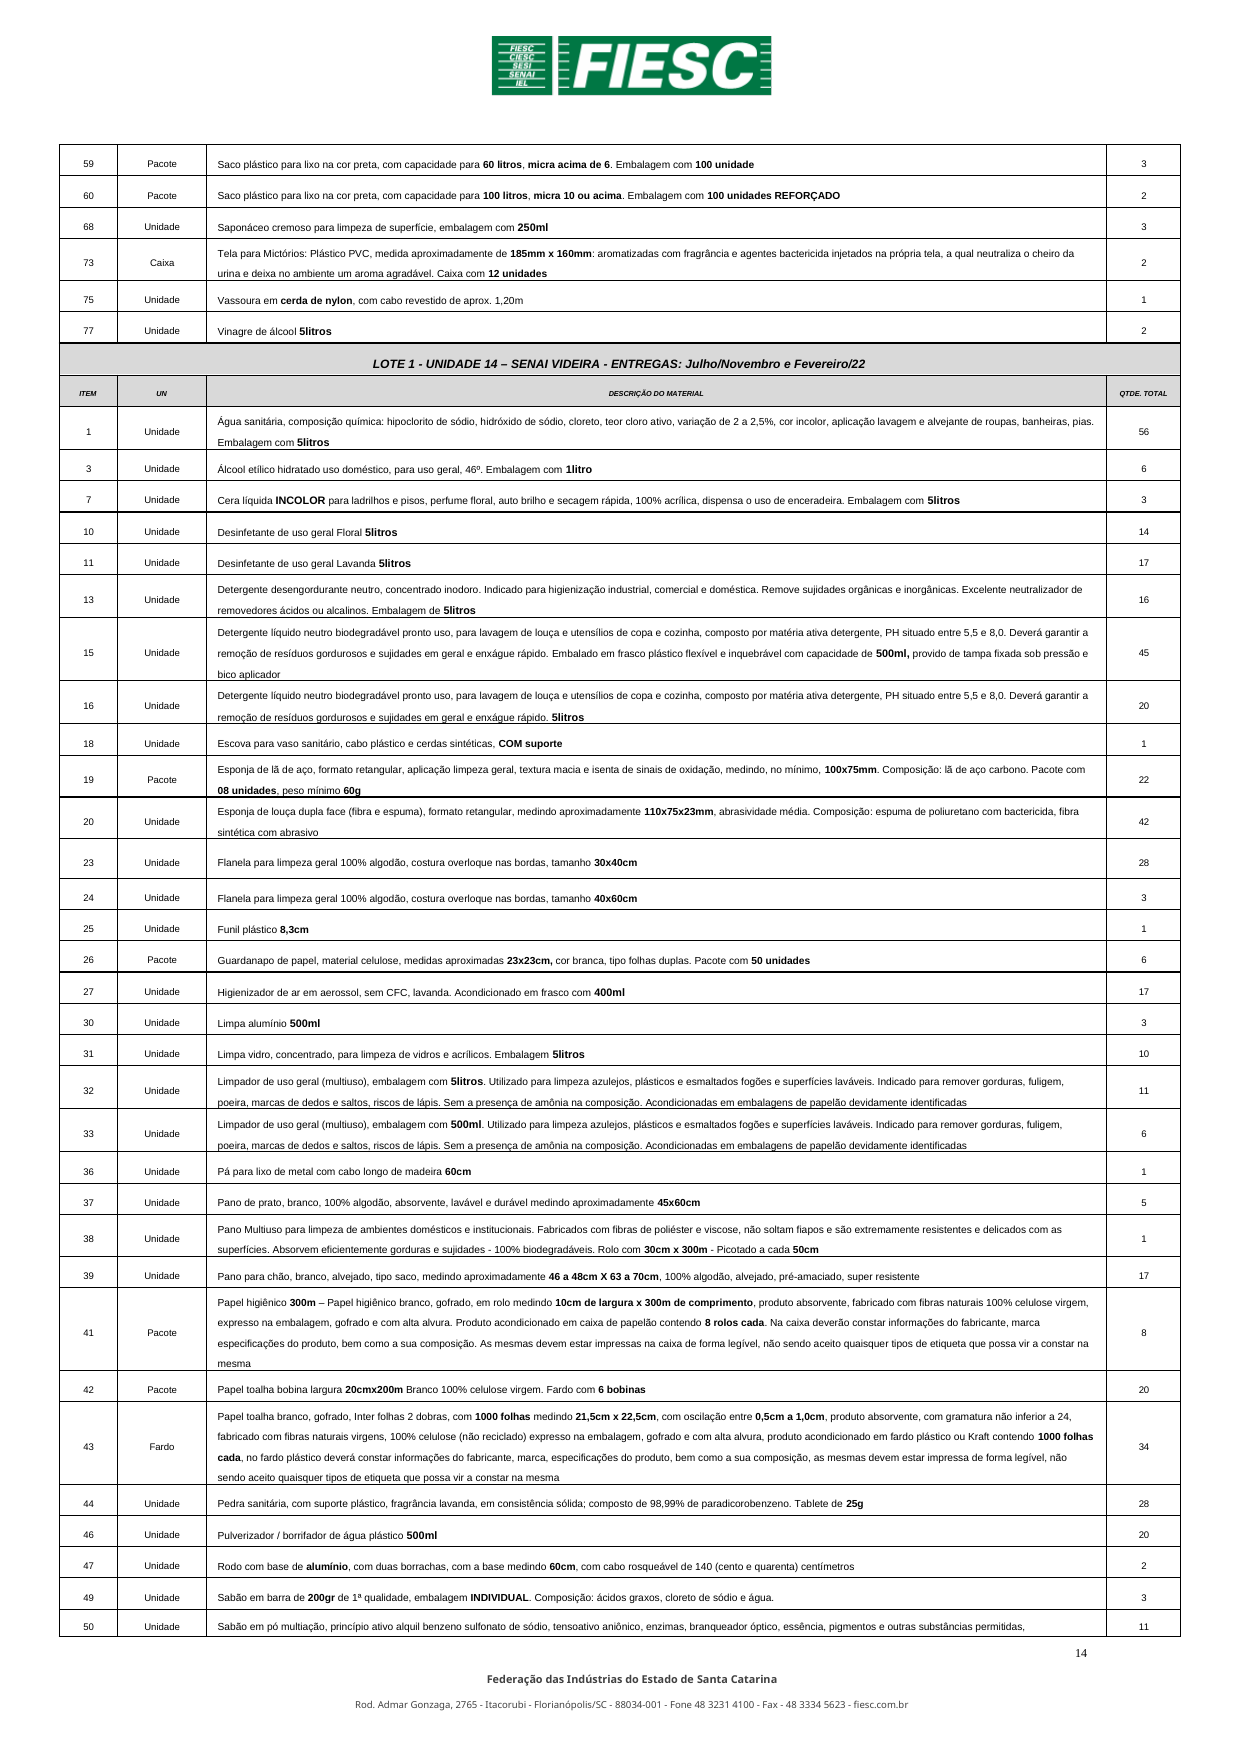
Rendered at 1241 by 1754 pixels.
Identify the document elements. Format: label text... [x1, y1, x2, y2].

table_cell 15 [60, 618, 117, 680]
table_cell Unidade [118, 798, 206, 838]
table_cell 6 [1107, 1109, 1180, 1151]
table_cell Unidade [118, 724, 206, 754]
table_cell Higienizador de ar em aerossol, sem CFC, lavanda. Acondicionado em frasco com 400ml [207, 973, 1106, 1003]
table_cell 38 [60, 1215, 117, 1256]
table_cell Fardo [118, 1402, 206, 1483]
table_cell Papel toalha branco, gofrado, Inter folhas 2 dobras, com 1000 folhas medindo 21,5cm x 22,5cm, com oscilação entre 0,5cm a 1,0cm, produto absorvente, com gramatura não inferior a 24, fabricado com fibras naturais virgens, 100% celulose (não reciclado) expresso na embalagem, gofrado e com alta alvura, produto acondicionado em fardo plástico ou Kraft contendo 1000 folhas cada, no fardo plástico deverá constar informações do fabricante, marca, especificações do produto, bem como a sua composição, as mesmas devem estar impressa de forma legível, não sendo aceito quaisquer tipos de etiqueta que possa vir a constar na mesma [207, 1402, 1106, 1483]
table_cell 17 [1107, 973, 1180, 1003]
table_cell 68 [60, 208, 117, 238]
table_cell Detergente desengordurante neutro, concentrado inodoro. Indicado para higienização industrial, comercial e doméstica. Remove sujidades orgânicas e inorgânicas. Excelente neutralizador de removedores ácidos ou alcalinos. Embalagem de 5litros [207, 575, 1106, 617]
table_header LOTE 1 - UNIDADE 14 – SENAI VIDEIRA - ENTREGAS: Julho/Novembro e Fevereiro/22 [60, 344, 1180, 374]
table_cell 10 [1107, 1035, 1180, 1065]
table_cell 41 [60, 1288, 117, 1369]
table_cell 32 [60, 1066, 117, 1108]
table_cell 16 [60, 681, 117, 723]
picture [491, 36, 772, 96]
table_cell 22 [1107, 756, 1180, 796]
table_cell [207, 1610, 1106, 1636]
table_cell 39 [60, 1257, 117, 1287]
table_cell Água sanitária, composição química: hipoclorito de sódio, hidróxido de sódio, cloreto, teor cloro ativo, variação de 2 a 2,5%, cor incolor, aplicação lavagem e alvejante de roupas, banheiras, pias. Embalagem com 5litros [207, 407, 1106, 449]
table_cell 10 [60, 513, 117, 543]
table_cell Limpador de uso geral (multiuso), embalagem com 5litros. Utilizado para limpeza azulejos, plásticos e esmaltados fogões e superfícies laváveis. Indicado para remover gorduras, fuligem, poeira, marcas de dedos e saltos, riscos de lápis. Sem a presença de amônia na composição. Acondicionadas em embalagens de papelão devidamente identificadas [207, 1066, 1106, 1108]
table_cell 14 [1107, 513, 1180, 543]
table_cell 1 [1107, 910, 1180, 940]
table_cell 2 [1107, 1547, 1180, 1577]
table_cell 30 [60, 1004, 117, 1034]
table_cell Saco plástico para lixo na cor preta, com capacidade para 60 litros, micra acima de 6. Embalagem com 100 unidade [207, 145, 1106, 175]
table_cell Limpa vidro, concentrado, para limpeza de vidros e acrílicos. Embalagem 5litros [207, 1035, 1106, 1065]
table_cell 18 [60, 724, 117, 754]
table_cell Pedra sanitária, com suporte plástico, fragrância lavanda, em consistência sólida; composto de 98,99% de paradicorobenzeno. Tablete de 25g [207, 1485, 1106, 1515]
table_cell 11 [1107, 1066, 1180, 1108]
table_cell Unidade [118, 681, 206, 723]
table_cell Unidade [118, 1547, 206, 1577]
table_cell 3 [1107, 1578, 1180, 1608]
table_cell 20 [1107, 681, 1180, 723]
table_cell 11 [1107, 1610, 1180, 1636]
table_cell Unidade [118, 407, 206, 449]
table_cell Unidade [118, 973, 206, 1003]
table_cell Unidade [118, 910, 206, 940]
table_cell Unidade [118, 1257, 206, 1287]
table_cell 37 [60, 1184, 117, 1214]
table_cell Unidade [118, 312, 206, 342]
table_cell ITEM [60, 376, 117, 406]
table_cell Pano de prato, branco, 100% algodão, absorvente, lavável e durável medindo aproximadamente 45x60cm [207, 1184, 1106, 1214]
table_cell 1 [1107, 1152, 1180, 1182]
table_cell Flanela para limpeza geral 100% algodão, costura overloque nas bordas, tamanho 40x60cm [207, 879, 1106, 909]
table_cell 20 [1107, 1516, 1180, 1546]
table_cell Unidade [118, 450, 206, 480]
table_cell Unidade [118, 1035, 206, 1065]
table_cell 59 [60, 145, 117, 175]
table_cell 3 [60, 450, 117, 480]
table_cell Unidade [118, 1215, 206, 1256]
table_cell 1 [1107, 281, 1180, 311]
table_cell 6 [1107, 450, 1180, 480]
table_cell 13 [60, 575, 117, 617]
table_cell Limpa alumínio 500ml [207, 1004, 1106, 1034]
table_cell 43 [60, 1402, 117, 1483]
table_cell Unidade [118, 281, 206, 311]
table_cell Unidade [118, 1578, 206, 1608]
table_cell 2 [1107, 312, 1180, 342]
table_cell Detergente líquido neutro biodegradável pronto uso, para lavagem de louça e utensílios de copa e cozinha, composto por matéria ativa detergente, PH situado entre 5,5 e 8,0. Deverá garantir a remoção de resíduos gordurosos e sujidades em geral e enxágue rápido. Embalado em frasco plástico flexível e inquebrável com capacidade de 500ml, provido de tampa fixada sob pressão e bico aplicador [207, 618, 1106, 680]
table_cell Limpador de uso geral (multiuso), embalagem com 500ml. Utilizado para limpeza azulejos, plásticos e esmaltados fogões e superfícies laváveis. Indicado para remover gorduras, fuligem, poeira, marcas de dedos e saltos, riscos de lápis. Sem a presença de amônia na composição. Acondicionadas em embalagens de papelão devidamente identificadas [207, 1109, 1106, 1151]
table_cell Pacote [118, 756, 206, 796]
table_cell 42 [1107, 798, 1180, 838]
table_cell 20 [60, 798, 117, 838]
table_cell 8 [1107, 1288, 1180, 1369]
table_cell Unidade [118, 1066, 206, 1108]
table_cell Detergente líquido neutro biodegradável pronto uso, para lavagem de louça e utensílios de copa e cozinha, composto por matéria ativa detergente, PH situado entre 5,5 e 8,0. Deverá garantir a remoção de resíduos gordurosos e sujidades em geral e enxágue rápido. 5litros [207, 681, 1106, 723]
table_cell Pá para lixo de metal com cabo longo de madeira 60cm [207, 1152, 1106, 1182]
table_cell 46 [60, 1516, 117, 1546]
table_cell Álcool etílico hidratado uso doméstico, para uso geral, 46º. Embalagem com 1litro [207, 450, 1106, 480]
table_cell QTDE. TOTAL [1107, 376, 1180, 406]
table_cell Saco plástico para lixo na cor preta, com capacidade para 100 litros, micra 10 ou acima. Embalagem com 100 unidades REFORÇADO [207, 176, 1106, 207]
table_cell Unidade [118, 1152, 206, 1182]
table_cell Tela para Mictórios: Plástico PVC, medida aproximadamente de 185mm x 160mm: aromatizadas com fragrância e agentes bactericida injetados na própria tela, a qual neutraliza o cheiro da urina e deixa no ambiente um aroma agradável. Caixa com 12 unidades [207, 239, 1106, 280]
table_cell 50 [60, 1610, 117, 1636]
table_cell Escova para vaso sanitário, cabo plástico e cerdas sintéticas, COM suporte [207, 724, 1106, 754]
table_cell 5 [1107, 1184, 1180, 1214]
table_cell Pacote [118, 176, 206, 207]
table_cell Papel toalha bobina largura 20cmx200m Branco 100% celulose virgem. Fardo com 6 bobinas [207, 1371, 1106, 1401]
table_cell 33 [60, 1109, 117, 1151]
table_cell 1 [1107, 1215, 1180, 1256]
table_cell 16 [1107, 575, 1180, 617]
table_cell Sabão em barra de 200gr de 1ª qualidade, embalagem INDIVIDUAL. Composição: ácidos graxos, cloreto de sódio e água. [207, 1578, 1106, 1608]
table_cell 31 [60, 1035, 117, 1065]
table_cell Unidade [118, 1004, 206, 1034]
table_cell 73 [60, 239, 117, 280]
table_cell 28 [1107, 1485, 1180, 1515]
table_cell 3 [1107, 1004, 1180, 1034]
table_cell 3 [1107, 145, 1180, 175]
table_cell 42 [60, 1371, 117, 1401]
table_cell Unidade [118, 1109, 206, 1151]
table_cell 3 [1107, 879, 1180, 909]
table_cell Papel higiênico 300m – Papel higiênico branco, gofrado, em rolo medindo 10cm de largura x 300m de comprimento, produto absorvente, fabricado com fibras naturais 100% celulose virgem, expresso na embalagem, gofrado e com alta alvura. Produto acondicionado em caixa de papelão contendo 8 rolos cada. Na caixa deverão constar informações do fabricante, marca especificações do produto, bem como a sua composição. As mesmas devem estar impressas na caixa de forma legível, não sendo aceito quaisquer tipos de etiqueta que possa vir a constar na mesma [207, 1288, 1106, 1369]
table_cell DESCRIÇÃO DO MATERIAL [207, 376, 1106, 406]
table_cell 17 [1107, 544, 1180, 574]
table_cell Unidade [118, 544, 206, 574]
table_cell Saponáceo cremoso para limpeza de superfície, embalagem com 250ml [207, 208, 1106, 238]
table_cell Desinfetante de uso geral Lavanda 5litros [207, 544, 1106, 574]
table_cell Esponja de louça dupla face (fibra e espuma), formato retangular, medindo aproximadamente 110x75x23mm, abrasividade média. Composição: espuma de poliuretano com bactericida, fibra sintética com abrasivo [207, 798, 1106, 838]
table_cell Unidade [118, 1485, 206, 1515]
table_cell 36 [60, 1152, 117, 1182]
table_cell Vassoura em cerda de nylon, com cabo revestido de aprox. 1,20m [207, 281, 1106, 311]
table_cell Caixa [118, 239, 206, 280]
table_cell 7 [60, 481, 117, 511]
table_cell 3 [1107, 208, 1180, 238]
table_cell 27 [60, 973, 117, 1003]
table_cell 23 [60, 839, 117, 878]
table_cell 47 [60, 1547, 117, 1577]
table_cell 77 [60, 312, 117, 342]
table_cell Unidade [118, 618, 206, 680]
table_cell Unidade [118, 481, 206, 511]
table_cell 26 [60, 941, 117, 971]
table_cell Rodo com base de alumínio, com duas borrachas, com a base medindo 60cm, com cabo rosqueável de 140 (cento e quarenta) centímetros [207, 1547, 1106, 1577]
table_cell Unidade [118, 839, 206, 878]
table_cell 1 [1107, 724, 1180, 754]
table_cell Flanela para limpeza geral 100% algodão, costura overloque nas bordas, tamanho 30x40cm [207, 839, 1106, 878]
table_cell Unidade [118, 1516, 206, 1546]
table_cell 75 [60, 281, 117, 311]
table_cell 20 [1107, 1371, 1180, 1401]
table_cell Unidade [118, 879, 206, 909]
table_cell Vinagre de álcool 5litros [207, 312, 1106, 342]
table_cell Pacote [118, 145, 206, 175]
table_cell 1 [60, 407, 117, 449]
table_cell Esponja de lã de aço, formato retangular, aplicação limpeza geral, textura macia e isenta de sinais de oxidação, medindo, no mínimo, 100x75mm. Composição: lã de aço carbono. Pacote com 08 unidades, peso mínimo 60g [207, 756, 1106, 796]
table_cell 34 [1107, 1402, 1180, 1483]
table_cell 17 [1107, 1257, 1180, 1287]
table_cell Unidade [118, 208, 206, 238]
table_cell Unidade [118, 1184, 206, 1214]
table_cell Pano Multiuso para limpeza de ambientes domésticos e institucionais. Fabricados com fibras de poliéster e viscose, não soltam fiapos e são extremamente resistentes e delicados com as superfícies. Absorvem eficientemente gorduras e sujidades - 100% biodegradáveis. Rolo com 30cm x 300m - Picotado a cada 50cm [207, 1215, 1106, 1256]
table_cell Pulverizador / borrifador de água plástico 500ml [207, 1516, 1106, 1546]
table_cell Unidade [118, 1610, 206, 1636]
table_cell Pacote [118, 941, 206, 971]
table_cell 6 [1107, 941, 1180, 971]
table_cell 60 [60, 176, 117, 207]
table_cell 44 [60, 1485, 117, 1515]
table_cell UN [118, 376, 206, 406]
table_cell Pacote [118, 1288, 206, 1369]
table_cell Guardanapo de papel, material celulose, medidas aproximadas 23x23cm, cor branca, tipo folhas duplas. Pacote com 50 unidades [207, 941, 1106, 971]
table_cell 2 [1107, 239, 1180, 280]
table_cell 11 [60, 544, 117, 574]
table_cell 24 [60, 879, 117, 909]
table_cell Unidade [118, 513, 206, 543]
table_cell Unidade [118, 575, 206, 617]
table_cell Pano para chão, branco, alvejado, tipo saco, medindo aproximadamente 46 a 48cm X 63 a 70cm, 100% algodão, alvejado, pré-amaciado, super resistente [207, 1257, 1106, 1287]
table_cell 56 [1107, 407, 1180, 449]
table_cell 45 [1107, 618, 1180, 680]
table_cell 3 [1107, 481, 1180, 511]
table_cell 49 [60, 1578, 117, 1608]
table_cell 2 [1107, 176, 1180, 207]
table_cell 28 [1107, 839, 1180, 878]
table_cell 25 [60, 910, 117, 940]
table_cell Funil plástico 8,3cm [207, 910, 1106, 940]
table_cell 19 [60, 756, 117, 796]
table_cell Pacote [118, 1371, 206, 1401]
table_cell Cera líquida INCOLOR para ladrilhos e pisos, perfume floral, auto brilho e secagem rápida, 100% acrílica, dispensa o uso de enceradeira. Embalagem com 5litros [207, 481, 1106, 511]
table_cell Desinfetante de uso geral Floral 5litros [207, 513, 1106, 543]
